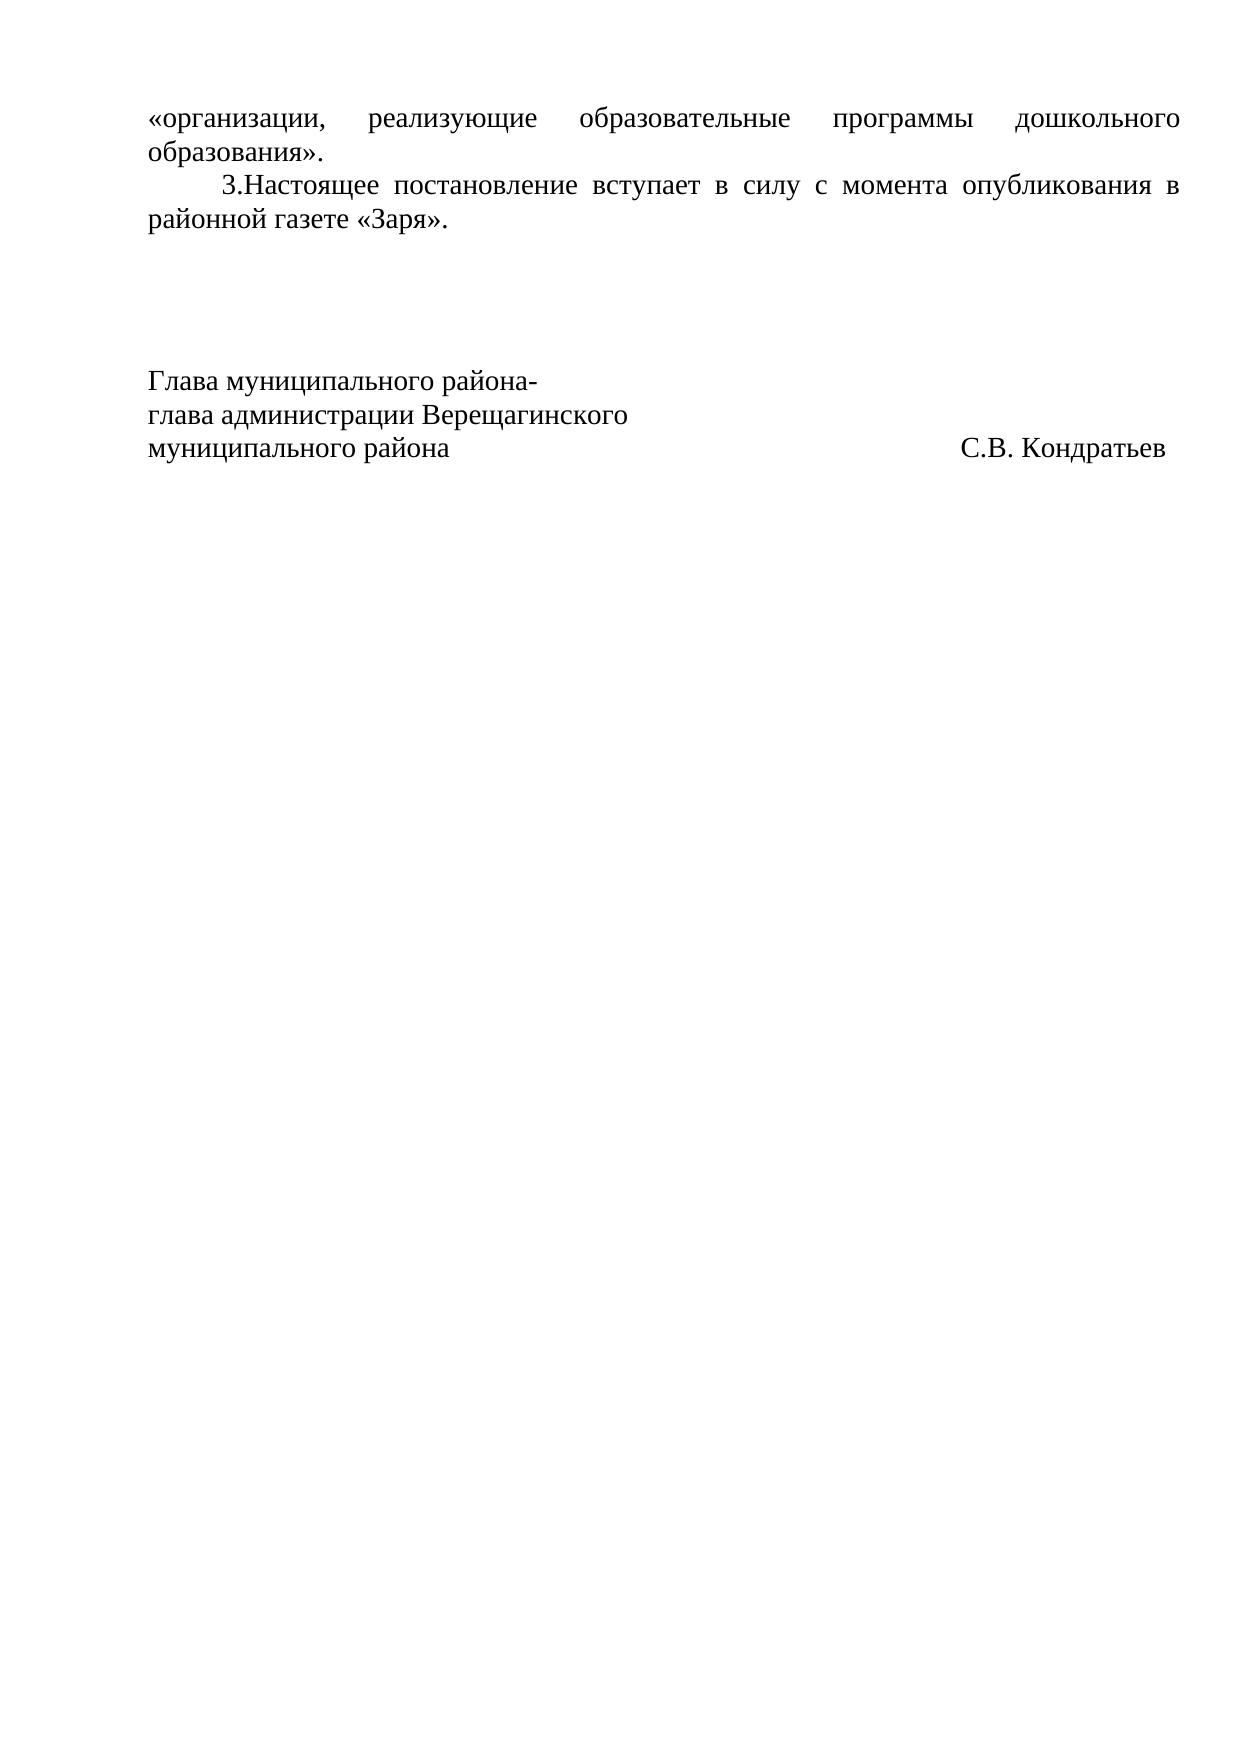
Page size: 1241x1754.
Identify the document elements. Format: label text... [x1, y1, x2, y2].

text муниципального района С.В. Кондратьев [148, 430, 1181, 464]
text глава администрации Верещагинского [148, 397, 1181, 430]
text 3.Настоящее постановление вступает в силу с момента опубликования в районной газете «Заря». [148, 167, 1181, 234]
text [148, 100, 1181, 167]
text Глава муниципального района- [148, 363, 1181, 397]
